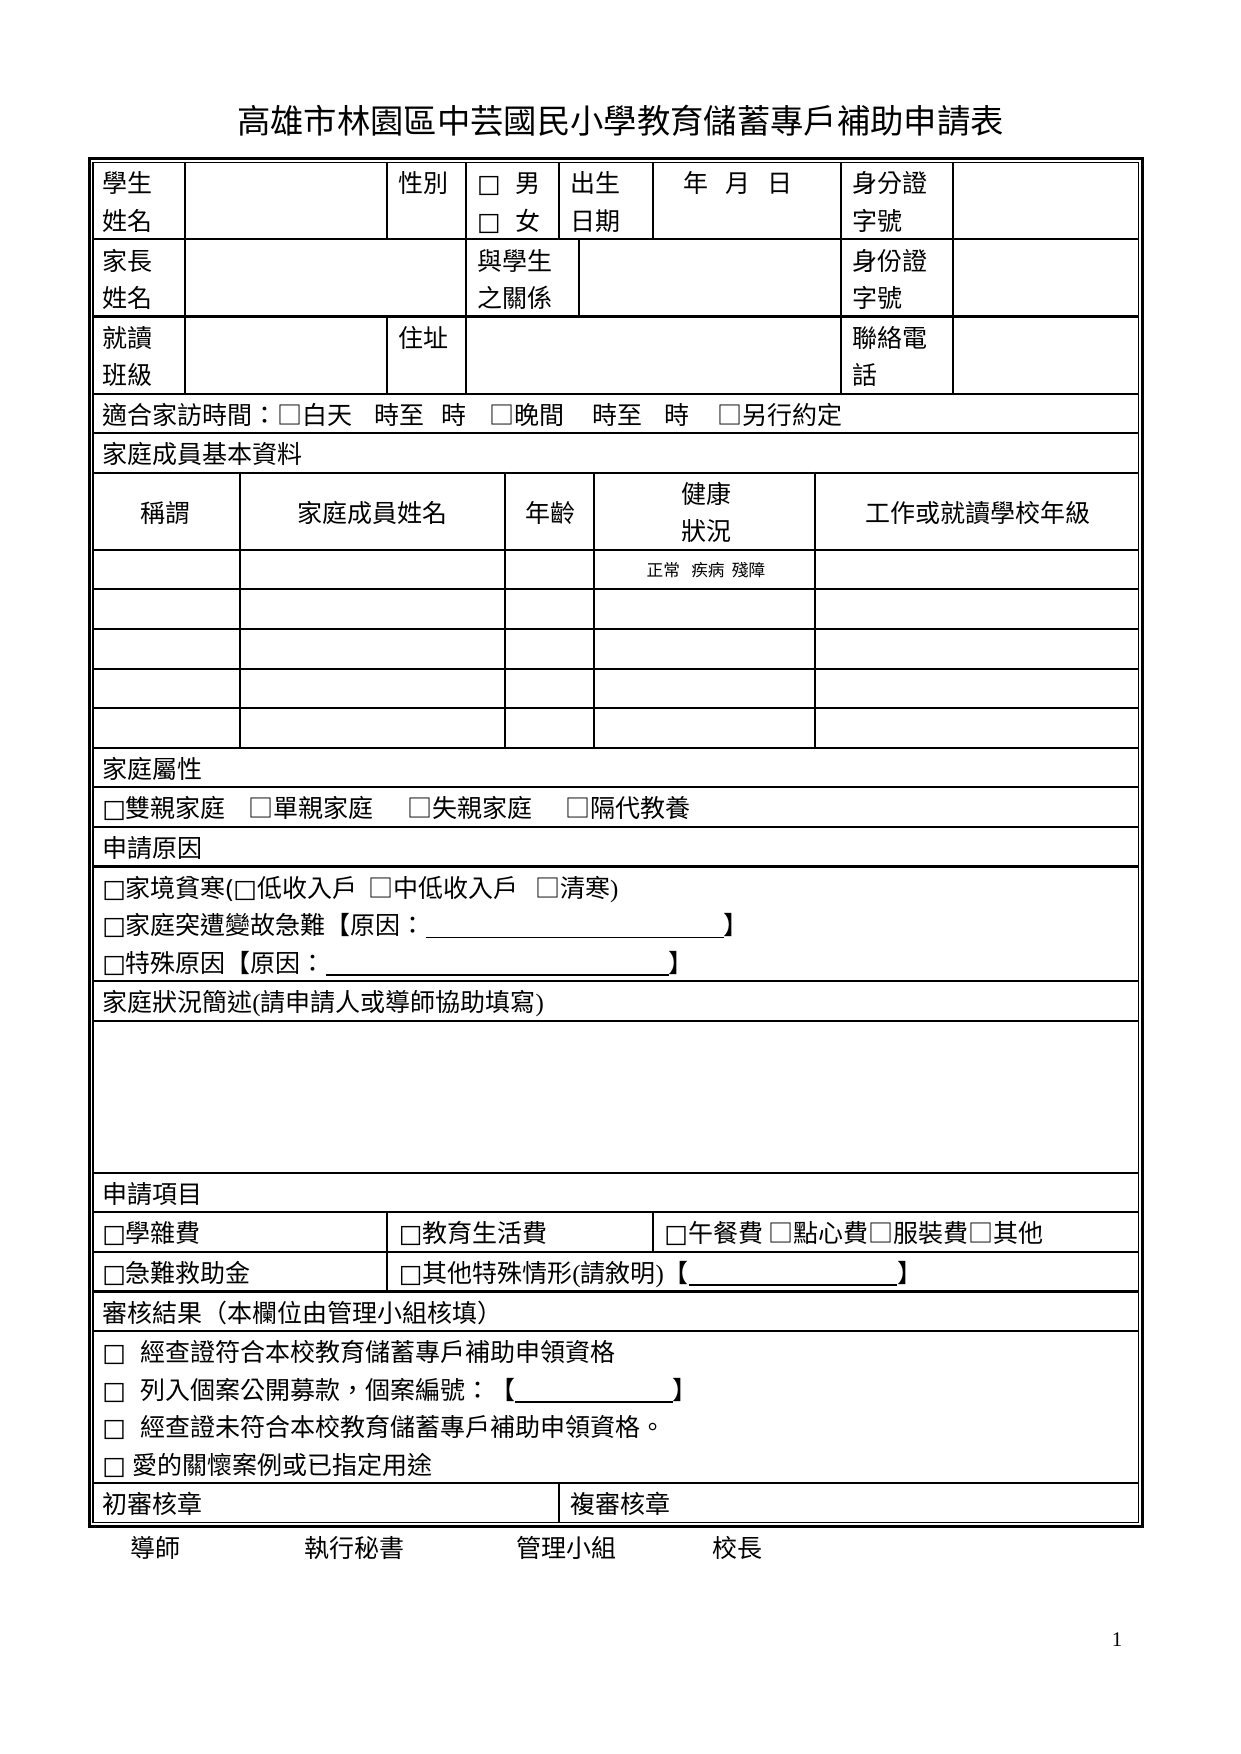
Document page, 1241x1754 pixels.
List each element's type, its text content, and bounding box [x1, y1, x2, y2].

text 導師 執行秘書 管理小組 校長 [118, 1528, 1122, 1565]
table_cell [241, 670, 504, 707]
table_cell 審核結果（本欄位由管理小組核填） [94, 1293, 1138, 1330]
table_cell 稱謂 [94, 474, 239, 549]
table_cell 就讀班級 [94, 318, 184, 392]
table_cell [241, 551, 504, 588]
table_cell 複審核章 [560, 1484, 1138, 1522]
table_cell 工作或就讀學校年級 [816, 474, 1138, 549]
table_cell [467, 318, 840, 392]
table_header 身分證字號 [842, 163, 952, 238]
table_cell □雙親家庭 □單親家庭 □失親家庭 □隔代教養 [94, 788, 1138, 826]
table_cell [954, 240, 1138, 315]
table_cell 住址 [388, 318, 465, 392]
table_cell [186, 318, 386, 392]
table_header □ 男 □ 女 [467, 163, 558, 238]
table_header 性別 [388, 163, 465, 238]
table_cell [241, 630, 504, 667]
table_cell 與學生之關係 [467, 240, 578, 315]
table_cell [816, 590, 1138, 628]
table_cell 申請原因 [94, 828, 1138, 865]
table_cell □急難救助金 [94, 1253, 386, 1290]
table_cell [506, 670, 593, 707]
table_cell [595, 709, 814, 747]
table_cell 適合家訪時間：□白天 時至 時 □晚間 時至 時 □另行約定 [94, 395, 1138, 432]
table_header [186, 163, 386, 238]
table_cell [94, 670, 239, 707]
table_cell [94, 590, 239, 628]
text 高雄市林園區中芸國民小學教育儲蓄專戶補助申請表 [118, 82, 1122, 157]
table_cell 健康 狀況 [595, 474, 814, 549]
table_cell □其他特殊情形(請敘明)【 】 [388, 1253, 1138, 1290]
table_cell □家境貧寒(□低收入戶 □中低收入戶 □清寒) □家庭突遭變故急難【原因： 】 □特殊原因【原因： 】 [94, 868, 1138, 980]
table_cell [816, 630, 1138, 667]
table_cell 家庭成員基本資料 [94, 434, 1138, 472]
table_cell 申請項目 [94, 1174, 1138, 1211]
table_cell [94, 551, 239, 588]
table_header 出生 日期 [560, 163, 652, 238]
table_header [954, 163, 1138, 238]
table_cell □教育生活費 [388, 1213, 652, 1251]
table_cell [580, 240, 840, 315]
table_cell [816, 551, 1138, 588]
table_cell [506, 709, 593, 747]
table_cell 聯絡電話 [842, 318, 952, 392]
table_cell 家庭狀況簡述(請申請人或導師協助填寫) [94, 982, 1138, 1019]
table_cell [94, 630, 239, 667]
table_cell [595, 630, 814, 667]
table_header 學生姓名 [94, 163, 184, 238]
table_cell [506, 551, 593, 588]
table_cell 身份證字號 [842, 240, 952, 315]
table_cell [506, 590, 593, 628]
table_header 年 月 日 [654, 163, 840, 238]
table_cell 初審核章 [94, 1484, 558, 1522]
table_cell [241, 709, 504, 747]
table_cell □ 經查證符合本校教育儲蓄專戶補助申領資格 □ 列入個案公開募款，個案編號：【 】 □ 經查證未符合本校教育儲蓄專戶補助申領資格。 □ 愛的關懷案例或已指定用途 [94, 1332, 1138, 1482]
table_cell 家庭屬性 [94, 749, 1138, 786]
table_cell [595, 670, 814, 707]
table_cell [595, 590, 814, 628]
table_cell [506, 630, 593, 667]
table_cell [186, 240, 465, 315]
table_cell 家庭成員姓名 [241, 474, 504, 549]
table_cell □學雜費 [94, 1213, 386, 1251]
table_cell [241, 590, 504, 628]
table_cell □午餐費 □點心費□服裝費□其他 [654, 1213, 1138, 1251]
table_cell [94, 1022, 1138, 1172]
table_cell [816, 709, 1138, 747]
table_cell [816, 670, 1138, 707]
table_cell [94, 709, 239, 747]
table_cell 家長姓名 [94, 240, 184, 315]
table_cell 正常 疾病 殘障 [595, 551, 814, 588]
table_cell 年齡 [506, 474, 593, 549]
table_cell [954, 318, 1138, 392]
